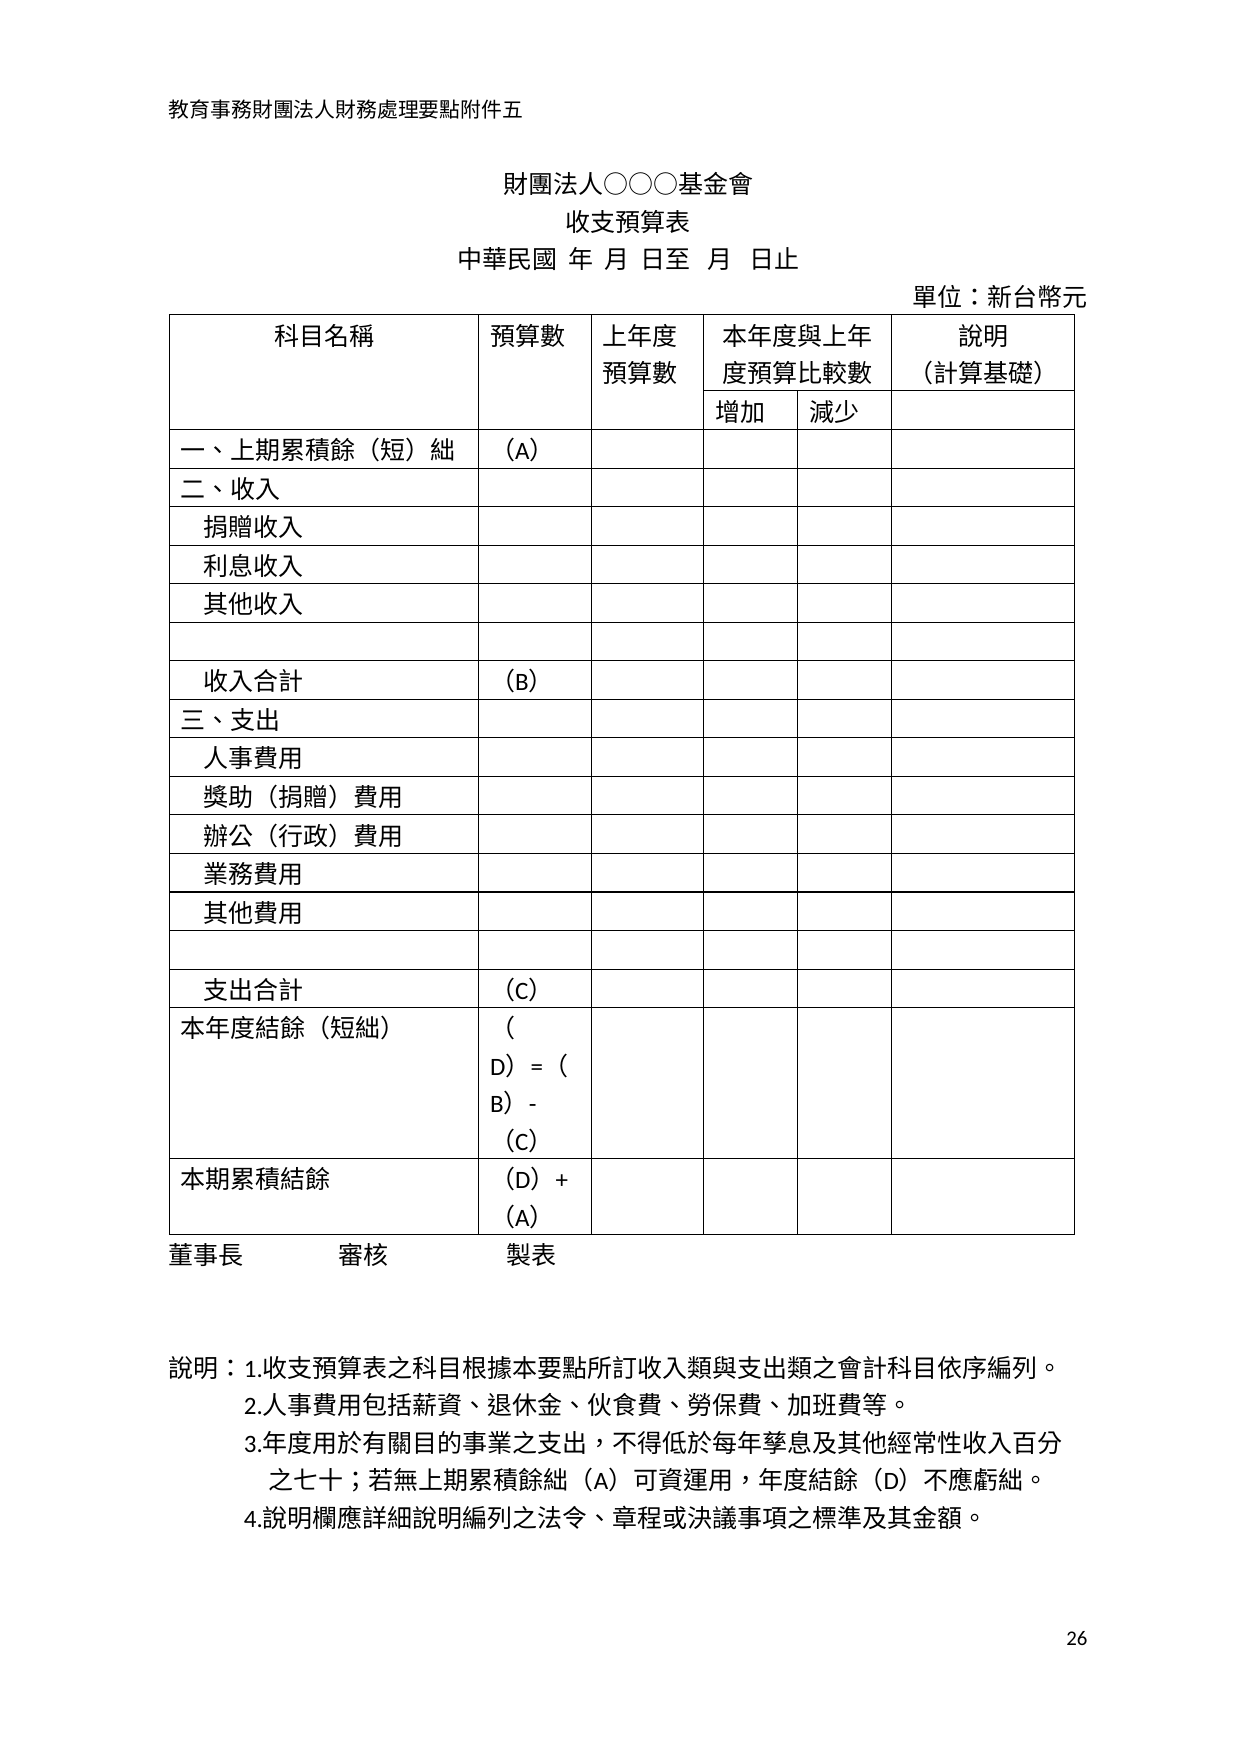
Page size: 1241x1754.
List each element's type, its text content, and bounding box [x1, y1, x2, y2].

table_cell [592, 700, 703, 737]
table_cell [592, 507, 703, 544]
table_cell [798, 931, 891, 968]
table_cell 支出合計 [170, 970, 478, 1007]
table_cell [892, 893, 1074, 930]
text 單位：新台幣元 [169, 277, 1087, 314]
text 中華民國 年 月 日至 月 日止 [169, 239, 1087, 277]
table_cell [892, 700, 1074, 737]
table_cell 業務費用 [170, 854, 478, 891]
table_cell [592, 469, 703, 506]
table_cell 三、支出 [170, 700, 478, 737]
table_cell （D）+（A） [479, 1159, 591, 1234]
table_cell [592, 661, 703, 699]
table_cell [704, 623, 797, 660]
text 財團法人○○○基金會 [169, 164, 1087, 202]
table_cell [704, 584, 797, 622]
table_cell [479, 623, 591, 660]
table_cell [592, 623, 703, 660]
table_cell [892, 931, 1074, 968]
table_cell [592, 815, 703, 853]
table_cell [479, 777, 591, 814]
table_cell [592, 430, 703, 467]
table_cell [798, 507, 891, 544]
text 董事長 審核 製表 [169, 1235, 1087, 1273]
table_cell [704, 507, 797, 544]
table_cell 人事費用 [170, 738, 478, 776]
table_cell [892, 970, 1074, 1007]
table_cell [892, 507, 1074, 544]
table_cell [479, 546, 591, 583]
table_header 預算數 [479, 315, 591, 429]
table_cell [592, 1159, 703, 1234]
table_cell [479, 469, 591, 506]
table_cell [479, 815, 591, 853]
text 說明：1.收支預算表之科目根據本要點所訂收入類與支出類之會計科目依序編列。 [169, 1348, 1087, 1385]
table_cell [892, 738, 1074, 776]
table_cell [892, 1159, 1074, 1234]
table_header 說明 （計算基礎） [892, 315, 1074, 390]
table_cell [704, 1159, 797, 1234]
table_cell [798, 815, 891, 853]
table_cell [798, 893, 891, 930]
table_cell [170, 623, 478, 660]
table_cell [479, 854, 591, 891]
table_cell [892, 623, 1074, 660]
table_cell [479, 700, 591, 737]
table_cell [892, 777, 1074, 814]
table_cell 二、收入 [170, 469, 478, 506]
table_cell [798, 430, 891, 467]
table_cell [170, 931, 478, 968]
table_cell 本年度結餘（短絀） [170, 1008, 478, 1158]
table_cell [892, 391, 1074, 429]
table_cell 捐贈收入 [170, 507, 478, 544]
table_cell （A） [479, 430, 591, 467]
table_cell [892, 854, 1074, 891]
table_cell （C） [479, 970, 591, 1007]
table_cell [798, 970, 891, 1007]
table_cell [704, 738, 797, 776]
table_cell [798, 584, 891, 622]
table_cell [592, 1008, 703, 1158]
table_cell [892, 1008, 1074, 1158]
table_cell [704, 700, 797, 737]
table_cell [892, 661, 1074, 699]
table_cell [592, 970, 703, 1007]
table_cell [592, 931, 703, 968]
table_cell 其他收入 [170, 584, 478, 622]
table_cell [592, 854, 703, 891]
table_cell [704, 854, 797, 891]
table_cell （D）=（B）-（C） [479, 1008, 591, 1158]
table_cell [704, 815, 797, 853]
table_cell [892, 815, 1074, 853]
table_cell [704, 893, 797, 930]
table_cell 利息收入 [170, 546, 478, 583]
table_cell [798, 854, 891, 891]
table_cell [798, 623, 891, 660]
table_cell [704, 1008, 797, 1158]
table_header 上年度預算數 [592, 315, 703, 429]
table_cell [892, 469, 1074, 506]
table_cell [798, 661, 891, 699]
table_cell [592, 584, 703, 622]
table_cell [704, 469, 797, 506]
text 4.說明欄應詳細說明編列之法令、章程或決議事項之標準及其金額。 [169, 1498, 1087, 1535]
table_cell [798, 738, 891, 776]
table_cell [479, 931, 591, 968]
table_cell 減少 [798, 391, 891, 429]
table_cell [892, 430, 1074, 467]
table_cell [704, 661, 797, 699]
table_cell [798, 546, 891, 583]
table_cell 辦公（行政）費用 [170, 815, 478, 853]
table_cell [892, 546, 1074, 583]
text 2.人事費用包括薪資、退休金、伙食費、勞保費、加班費等。 [169, 1385, 1087, 1423]
text 收支預算表 [169, 202, 1087, 239]
table_cell [592, 738, 703, 776]
table_cell 其他費用 [170, 893, 478, 930]
table_cell [798, 700, 891, 737]
text 3.年度用於有關目的事業之支出，不得低於每年孳息及其他經常性收入百分之七十；若無上期累積餘絀（A）可資運用，年度結餘（D）不應虧絀。 [244, 1423, 1087, 1498]
table_cell [704, 931, 797, 968]
table_cell 一、上期累積餘（短）絀 [170, 430, 478, 467]
table_cell [479, 584, 591, 622]
text 教育事務財團法人財務處理要點附件五 [169, 89, 1037, 127]
table_cell [798, 1008, 891, 1158]
table_cell 本期累積結餘 [170, 1159, 478, 1234]
table_cell [479, 893, 591, 930]
table_cell 收入合計 [170, 661, 478, 699]
table_cell [479, 738, 591, 776]
table_header 本年度與上年度預算比較數 [704, 315, 891, 390]
table_cell [704, 777, 797, 814]
table_cell [704, 430, 797, 467]
table_cell [798, 469, 891, 506]
table_cell [892, 584, 1074, 622]
table_cell 獎助（捐贈）費用 [170, 777, 478, 814]
table_cell [704, 970, 797, 1007]
table_cell 增加 [704, 391, 797, 429]
table_cell [592, 893, 703, 930]
table_cell [704, 546, 797, 583]
table_cell [479, 507, 591, 544]
table_cell [798, 777, 891, 814]
table_cell [798, 1159, 891, 1234]
table_cell （B） [479, 661, 591, 699]
table_cell [592, 546, 703, 583]
table_header 科目名稱 [170, 315, 478, 429]
table_cell [592, 777, 703, 814]
